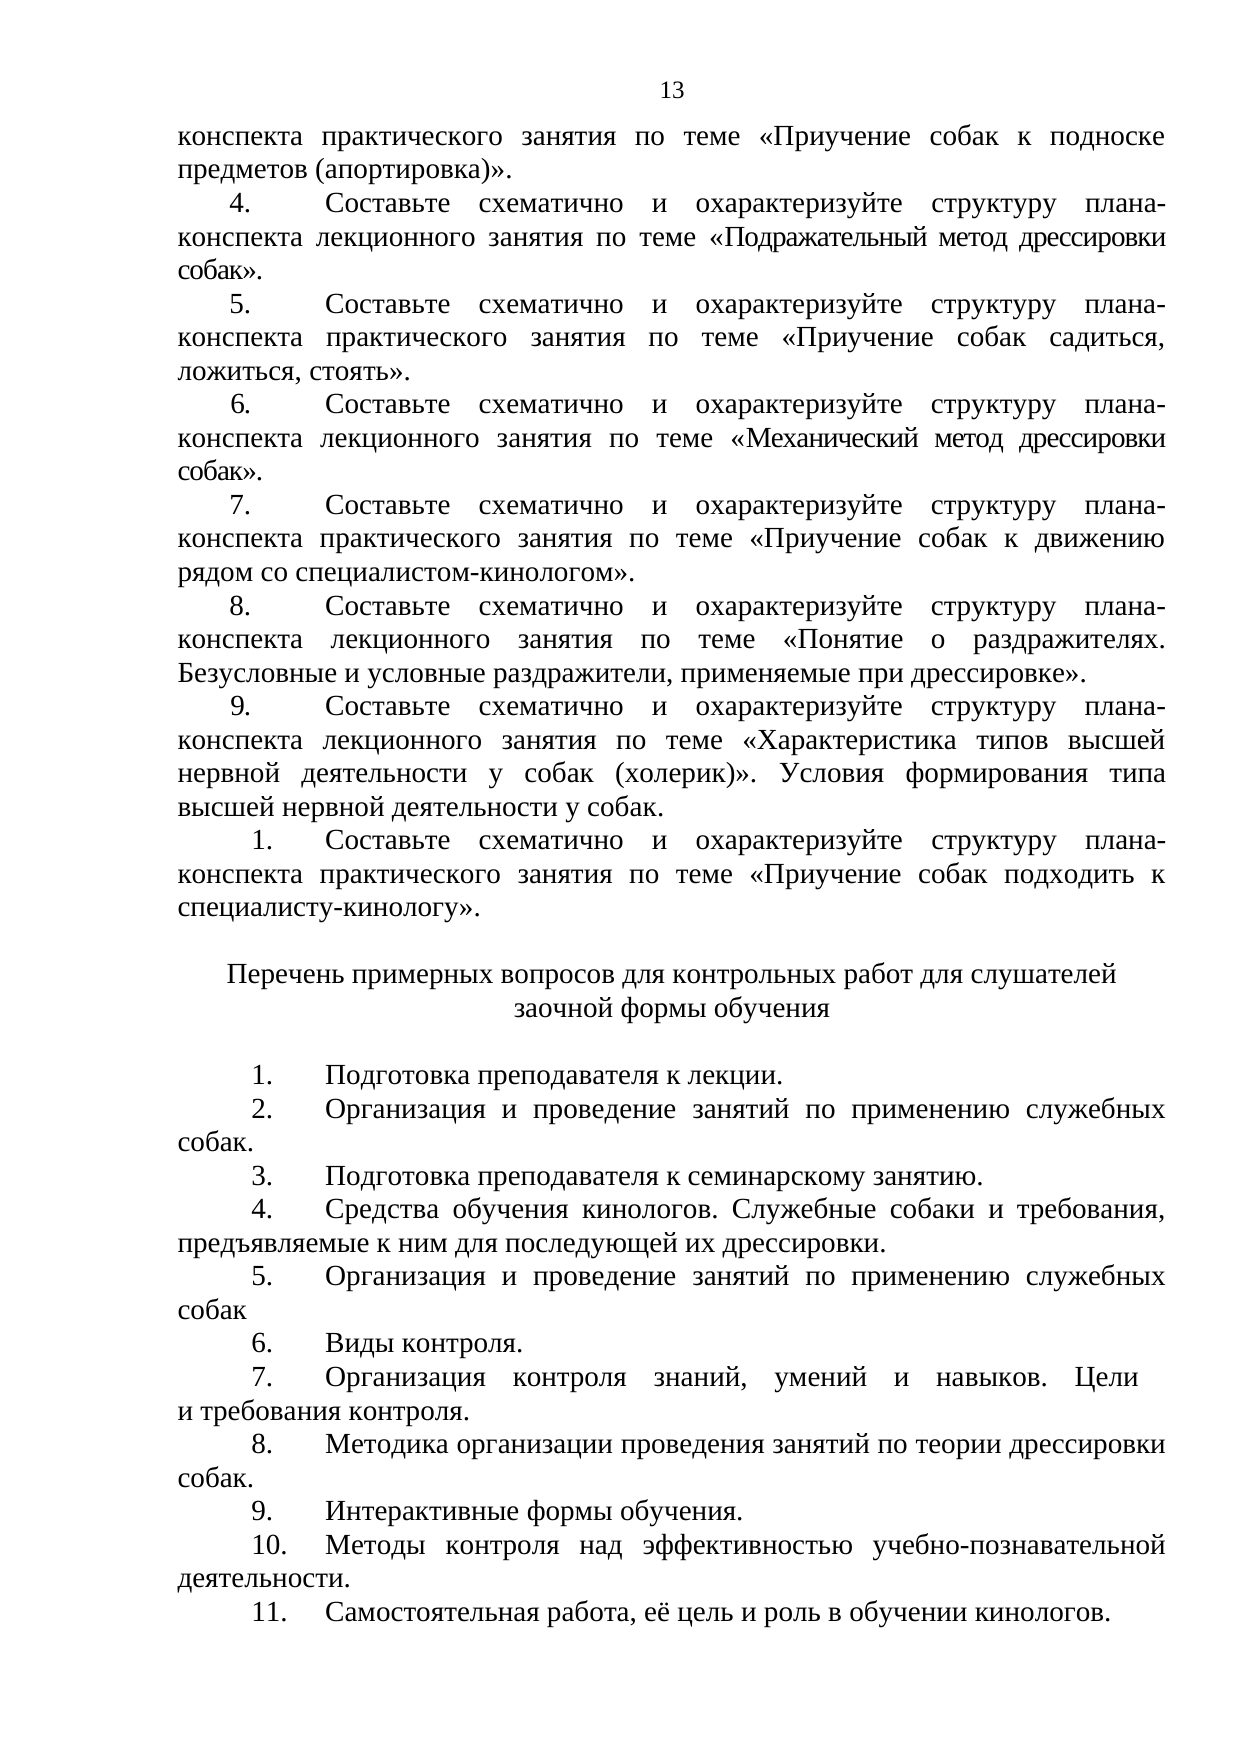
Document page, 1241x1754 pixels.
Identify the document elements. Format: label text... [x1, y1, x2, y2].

list Самостоятельная работа, её цель и роль в обучении кинологов. [177, 1594, 1166, 1627]
list Виды контроля. [177, 1326, 1166, 1359]
list Организация контроля знаний, умений и навыков. Цели и требования контроля. [177, 1359, 1166, 1426]
list Организация и проведение занятий по применению служебных собак. [177, 1091, 1166, 1158]
list Составьте схематично и охарактеризуйте структуру плана-конспекта лекционного занятия по теме «Подражательный метод дрессировки собак». [177, 185, 1166, 286]
list Методика организации проведения занятий по теории дрессировки собак. [177, 1426, 1166, 1493]
list Составьте схематично и охарактеризуйте структуру плана-конспекта практического занятия по теме «Приучение собак к движению рядом со специалистом-кинологом». [177, 487, 1166, 588]
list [177, 118, 1166, 185]
list Интерактивные формы обучения. [177, 1493, 1166, 1527]
list Составьте схематично и охарактеризуйте структуру плана-конспекта лекционного занятия по теме «Понятие о раздражителях. Безусловные и условные раздражители, применяемые при дрессировке». [177, 588, 1166, 688]
text Перечень примерных вопросов для контрольных работ для слушателей заочной формы обучения [177, 957, 1166, 1024]
list Составьте схематично и охарактеризуйте структуру плана-конспекта практического занятия по теме «Приучение собак садиться, ложиться, стоять». [177, 286, 1166, 386]
list Методы контроля над эффективностью учебно-познавательной деятельности. [177, 1527, 1166, 1594]
list Составьте схематично и охарактеризуйте структуру плана-конспекта лекционного занятия по теме «Механический метод дрессировки собак». [177, 386, 1166, 487]
list Составьте схематично и охарактеризуйте структуру плана-конспекта практического занятия по теме «Приучение собак подходить к специалисту-кинологу». [177, 822, 1166, 923]
list Составьте схематично и охарактеризуйте структуру плана-конспекта лекционного занятия по теме «Характеристика типов высшей нервной деятельности у собак (холерик)». Условия формирования типа высшей нервной деятельности у собак. [177, 688, 1166, 822]
list Средства обучения кинологов. Служебные собаки и требования, предъявляемые к ним для последующей их дрессировки. [177, 1191, 1166, 1258]
list Подготовка преподавателя к лекции. [177, 1057, 1166, 1091]
list Организация и проведение занятий по применению служебных собак [177, 1258, 1166, 1326]
list Подготовка преподавателя к семинарскому занятию. [177, 1158, 1166, 1191]
